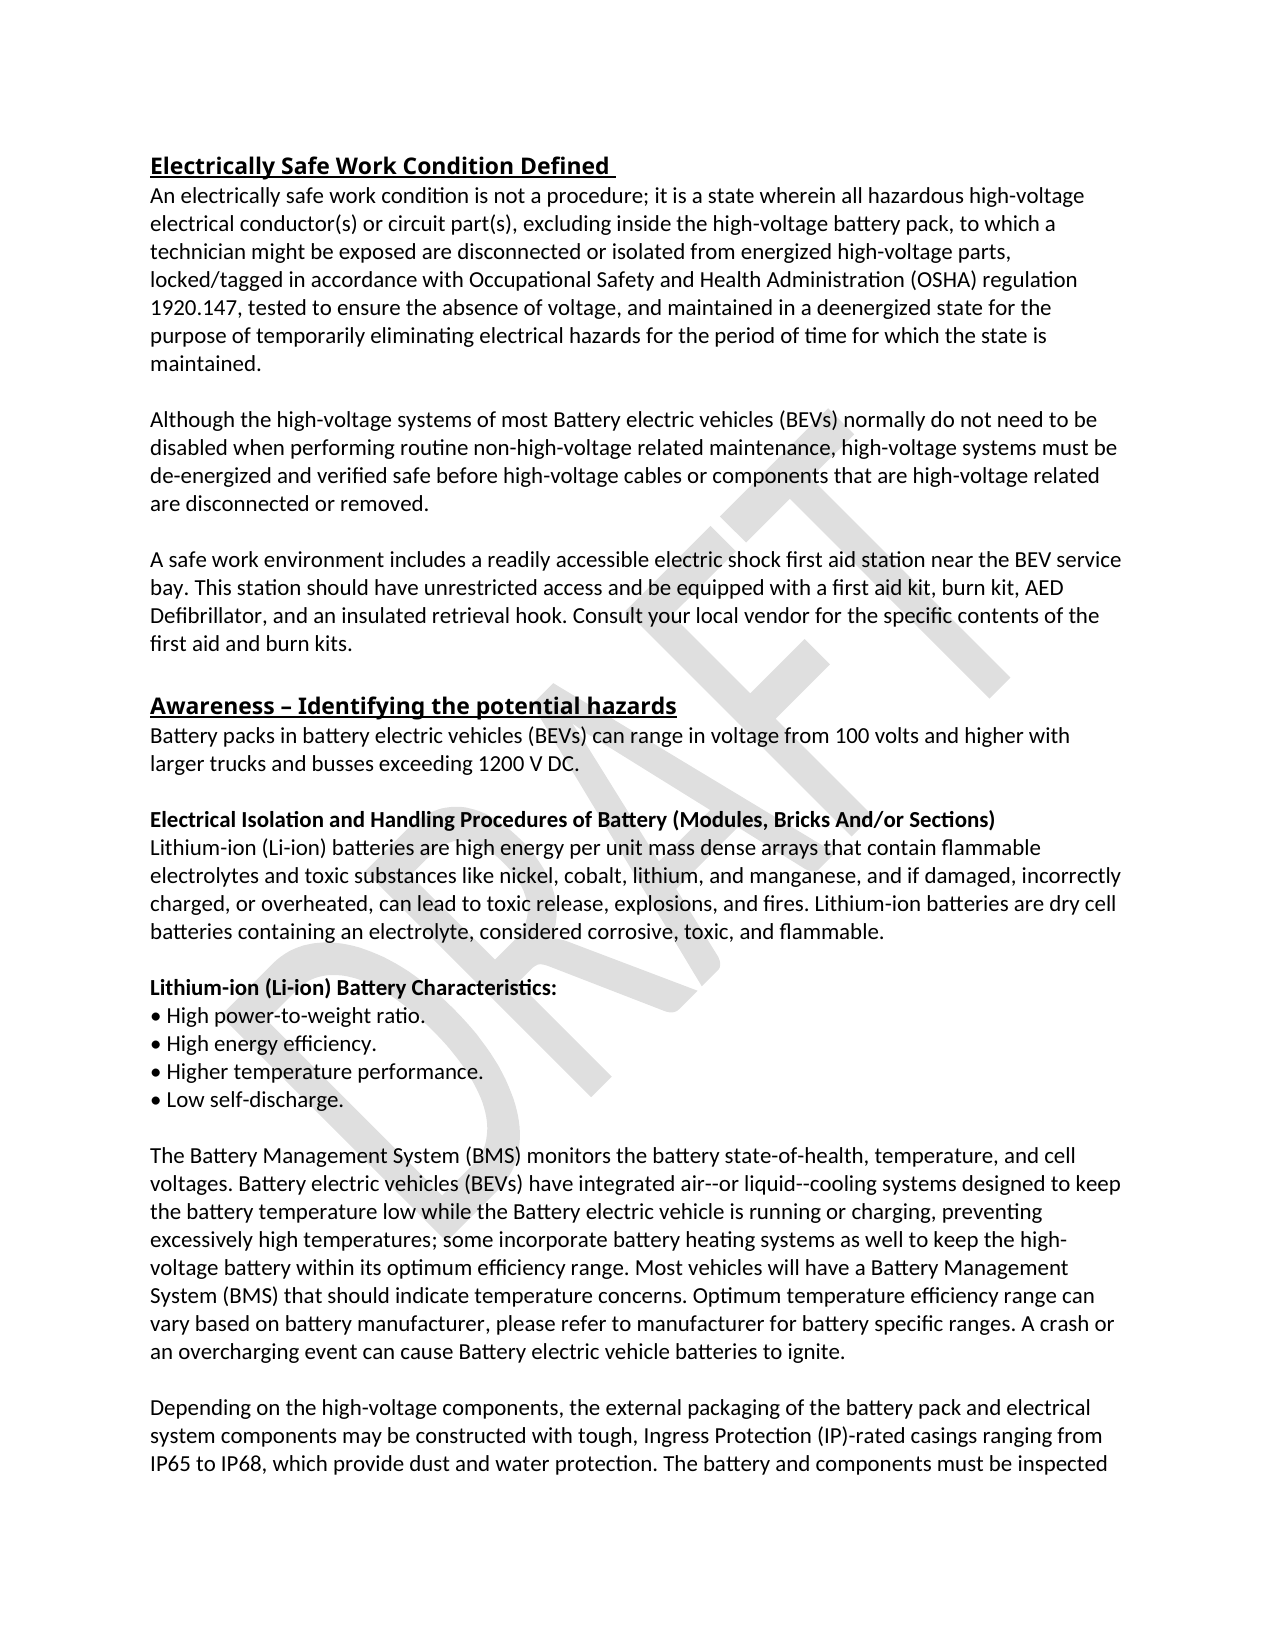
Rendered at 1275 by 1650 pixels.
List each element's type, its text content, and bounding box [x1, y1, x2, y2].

text • Higher temperature performance. [150, 1057, 1125, 1085]
text An electrically safe work condition is not a procedure; it is a state wherein all hazardous high-voltage electrical conductor(s) or circuit part(s), excluding inside the high-voltage battery pack, to which a technician might be exposed are disconnected or isolated from energized high-voltage parts, locked/tagged in accordance with Occupational Safety and Health Administration (OSHA) regulation 1920.147, tested to ensure the absence of voltage, and maintained in a deenergized state for the purpose of temporarily eliminating electrical hazards for the period of time for which the state is maintained. [150, 181, 1125, 377]
text Lithium-ion (Li-ion) batteries are high energy per unit mass dense arrays that contain flammable electrolytes and toxic substances like nickel, cobalt, lithium, and manganese, and if damaged, incorrectly charged, or overheated, can lead to toxic release, explosions, and fires. Lithium-ion batteries are dry cell batteries containing an electrolyte, considered corrosive, toxic, and flammable. [150, 833, 1125, 945]
text • High power-to-weight ratio. [150, 1001, 1125, 1029]
text Although the high-voltage systems of most Battery electric vehicles (BEVs) normally do not need to be disabled when performing routine non-high-voltage related maintenance, high-voltage systems must be de-energized and verified safe before high-voltage cables or components that are high-voltage related are disconnected or removed. [150, 405, 1125, 517]
text Lithium-ion (Li-ion) Battery Characteristics: [150, 973, 1125, 1001]
text The Battery Management System (BMS) monitors the battery state-of-health, temperature, and cell voltages. Battery electric vehicles (BEVs) have integrated air--or liquid--cooling systems designed to keep the battery temperature low while the Battery electric vehicle is running or charging, preventing excessively high temperatures; some incorporate battery heating systems as well to keep the high-voltage battery within its optimum efficiency range. Most vehicles will have a Battery Management System (BMS) that should indicate temperature concerns. Optimum temperature efficiency range can vary based on battery manufacturer, please refer to manufacturer for battery specific ranges. A crash or an overcharging event can cause Battery electric vehicle batteries to ignite. [150, 1141, 1125, 1366]
subtitle Electrically Safe Work Condition Defined [150, 150, 1125, 181]
text A safe work environment includes a readily accessible electric shock first aid station near the BEV service bay. This station should have unrestricted access and be equipped with a first aid kit, burn kit, AED Defibrillator, and an insulated retrieval hook. Consult your local vendor for the specific contents of the first aid and burn kits. [150, 517, 1125, 658]
text Battery packs in battery electric vehicles (BEVs) can range in voltage from 100 volts and higher with larger trucks and busses exceeding 1200 V DC. [150, 721, 1125, 777]
subtitle Awareness – Identifying the potential hazards [150, 690, 1125, 721]
text Electrical Isolation and Handling Procedures of Battery (Modules, Bricks And/or Sections) [150, 805, 1125, 833]
text • High energy efficiency. [150, 1029, 1125, 1057]
text • Low self-discharge. [150, 1085, 1125, 1113]
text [150, 1393, 1125, 1478]
